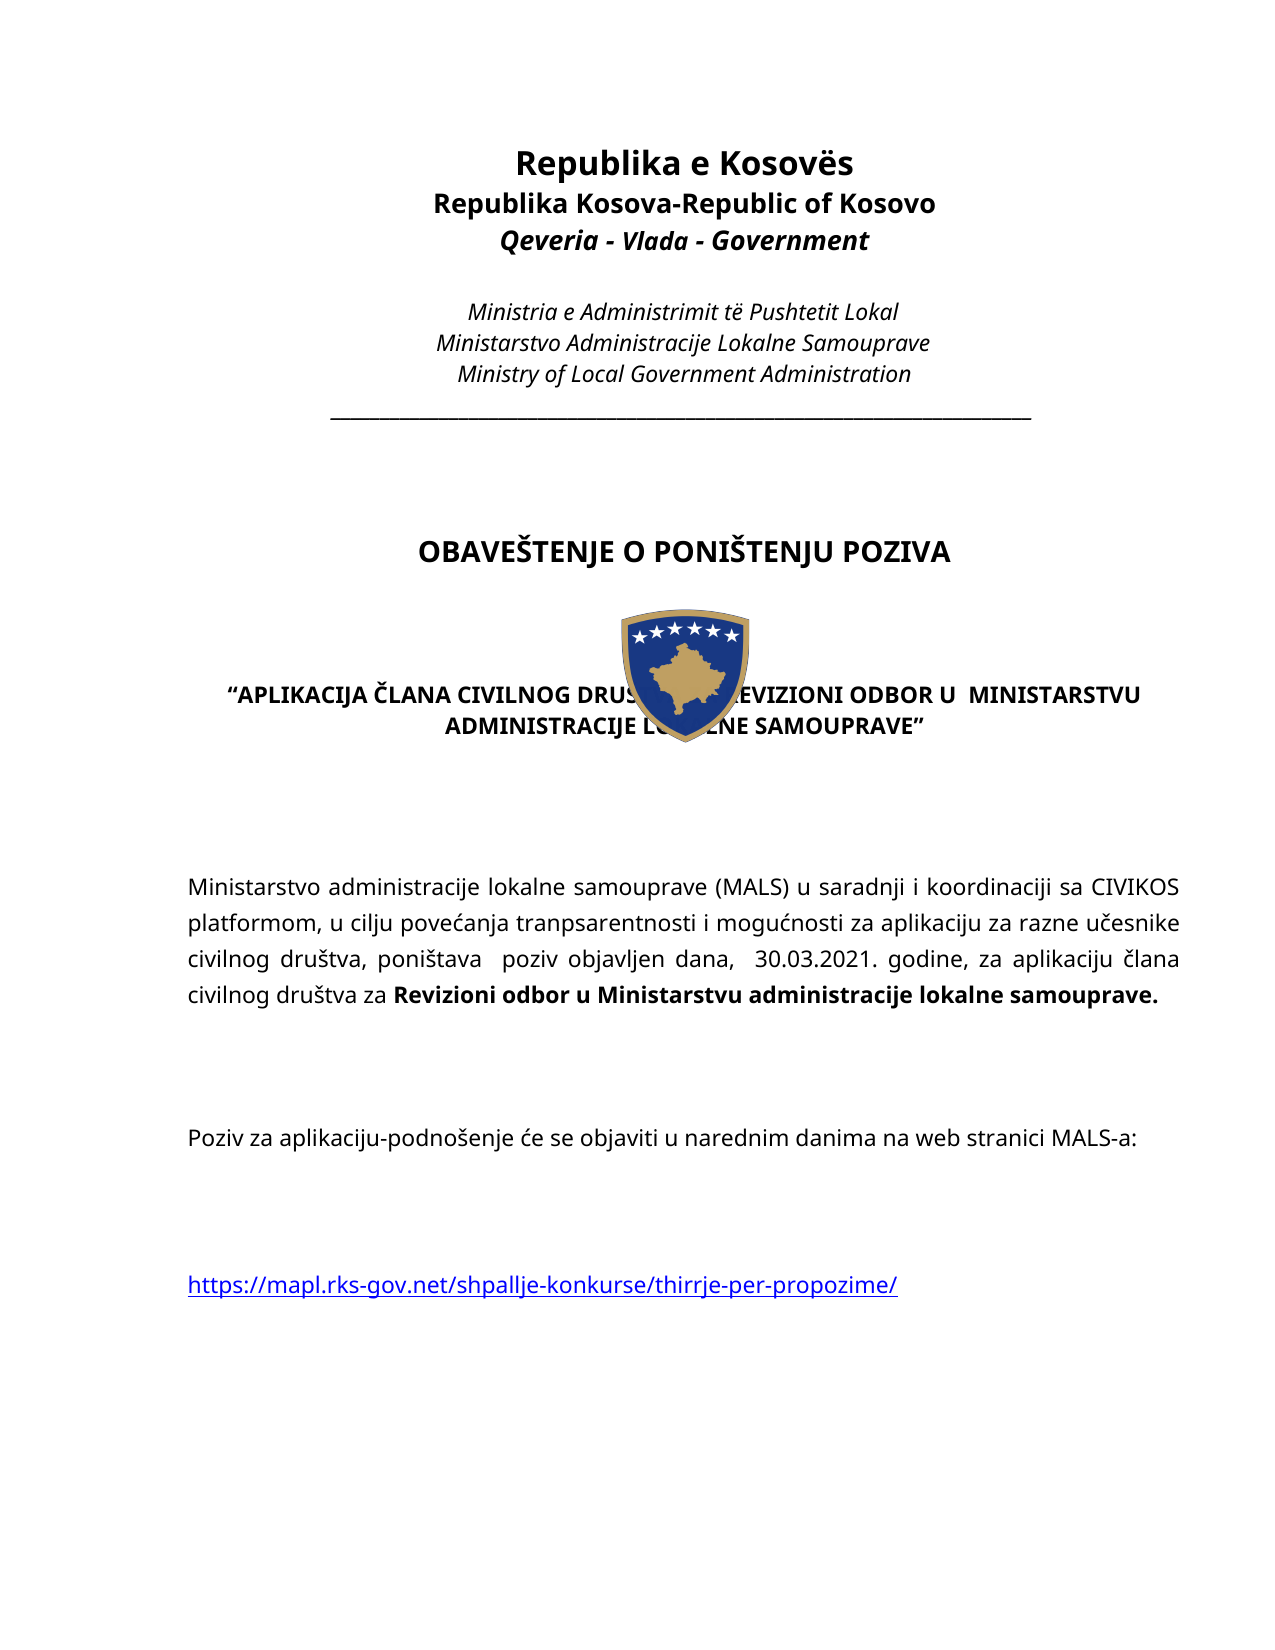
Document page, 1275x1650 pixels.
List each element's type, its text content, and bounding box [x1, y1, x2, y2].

text Poziv za aplikaciju-podnošenje će se objaviti u narednim danima na web stranici MALS-a: [187, 1122, 1181, 1153]
text Ministarstvo administracije lokalne samouprave (MALS) u saradnji i koordinaciji sa CIVIKOS platformom, u cilju povećanja tranpsarentnosti i mogućnosti za aplikaciju za razne učesnike civilnog društva, poništava poziv objavljen dana, 30.03.2021. godine, za aplikaciju člana civilnog društva za Revizioni odbor u Ministarstvu administracije lokalne samouprave. [187, 871, 1181, 1010]
text https://mapl.rks-gov.net/shpallje-konkurse/thirrje-per-propozime/ [187, 1269, 1181, 1301]
text “APLIKACIJA ČLANA CIVILNOG DRUŠTVA ZA REVIZIONI ODBOR U MINISTARSTVU ADMINISTRACIJE LOKALNE SAMOUPRAVE” [187, 678, 679, 741]
table_header Republika e Kosovës Republika Kosova-Republic of Kosovo Qeveria - Vlada - Government [182, 66, 1187, 295]
text “APLIKACIJA ČLANA CIVILNOG DRUŠTVA ZA REVIZIONI ODBOR U MINISTARSTVU ADMINISTRACIJE LOKALNE SAMOUPRAVE” [692, 678, 1181, 741]
table_cell Ministria e Administrimit të Pushtetit Lokal Ministarstvo Administracije Lokalne Samouprave Ministry of Local Government Administration _______________________________________________________________________ OBAVEŠTENJE O PONIŠTENJU POZIVA [182, 295, 1187, 639]
